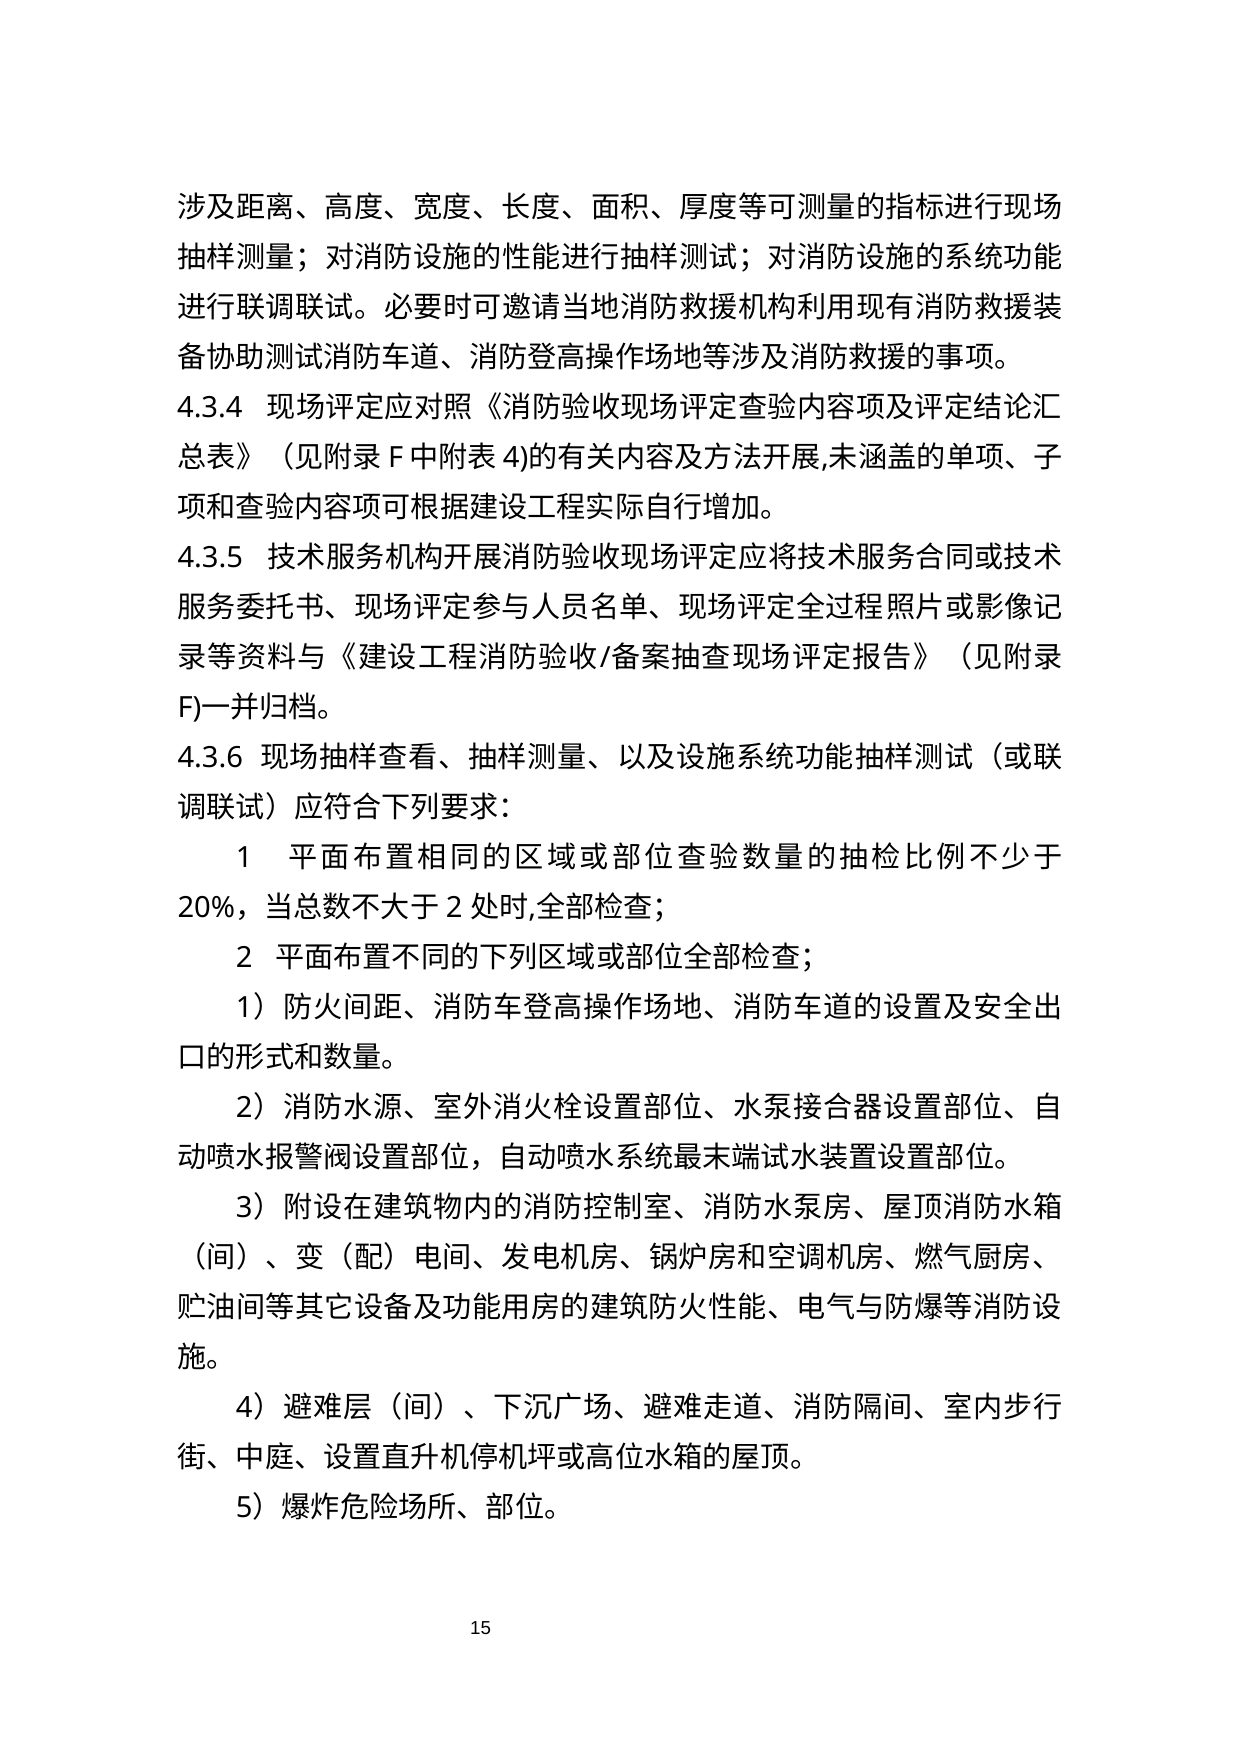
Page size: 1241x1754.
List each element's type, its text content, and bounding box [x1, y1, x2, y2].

text 4.3.4 现场评定应对照《消防验收现场评定查验内容项及评定结论汇总表》（见附录F中附表4)的有关内容及方法开展,未涵盖的单项、子项和查验内容项可根据建设工程实际自行增加。 [177, 377, 1063, 527]
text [177, 177, 1063, 377]
text 1 平面布置相同的区域或部位查验数量的抽检比例不少于20%，当总数不大于 2 处时,全部检查； [177, 827, 1063, 927]
text 4.3.5 技术服务机构开展消防验收现场评定应将技术服务合同或技术服务委托书、现场评定参与人员名单、现场评定全过程照片或影像记录等资料与《建设工程消防验收/备案抽查现场评定报告》（见附录 F)一并归档。 [177, 527, 1063, 727]
text 4.3.6 现场抽样查看、抽样测量、以及设施系统功能抽样测试（或联调联试）应符合下列要求： [177, 727, 1063, 827]
text 4）避难层（间）、下沉广场、避难走道、消防隔间、室内步行街、中庭、设置直升机停机坪或高位水箱的屋顶。 [177, 1377, 1063, 1477]
text 2）消防水源、室外消火栓设置部位、水泵接合器设置部位、自动喷水报警阀设置部位，自动喷水系统最末端试水装置设置部位。 [177, 1077, 1063, 1177]
text 3）附设在建筑物内的消防控制室、消防水泵房、屋顶消防水箱（间）、变（配）电间、发电机房、锅炉房和空调机房、燃气厨房、贮油间等其它设备及功能用房的建筑防火性能、电气与防爆等消防设施。 [177, 1177, 1063, 1377]
text 2 平面布置不同的下列区域或部位全部检查； [177, 927, 1063, 977]
text 5）爆炸危险场所、部位。 [177, 1477, 1063, 1527]
text 1）防火间距、消防车登高操作场地、消防车道的设置及安全出口的形式和数量。 [177, 977, 1063, 1077]
